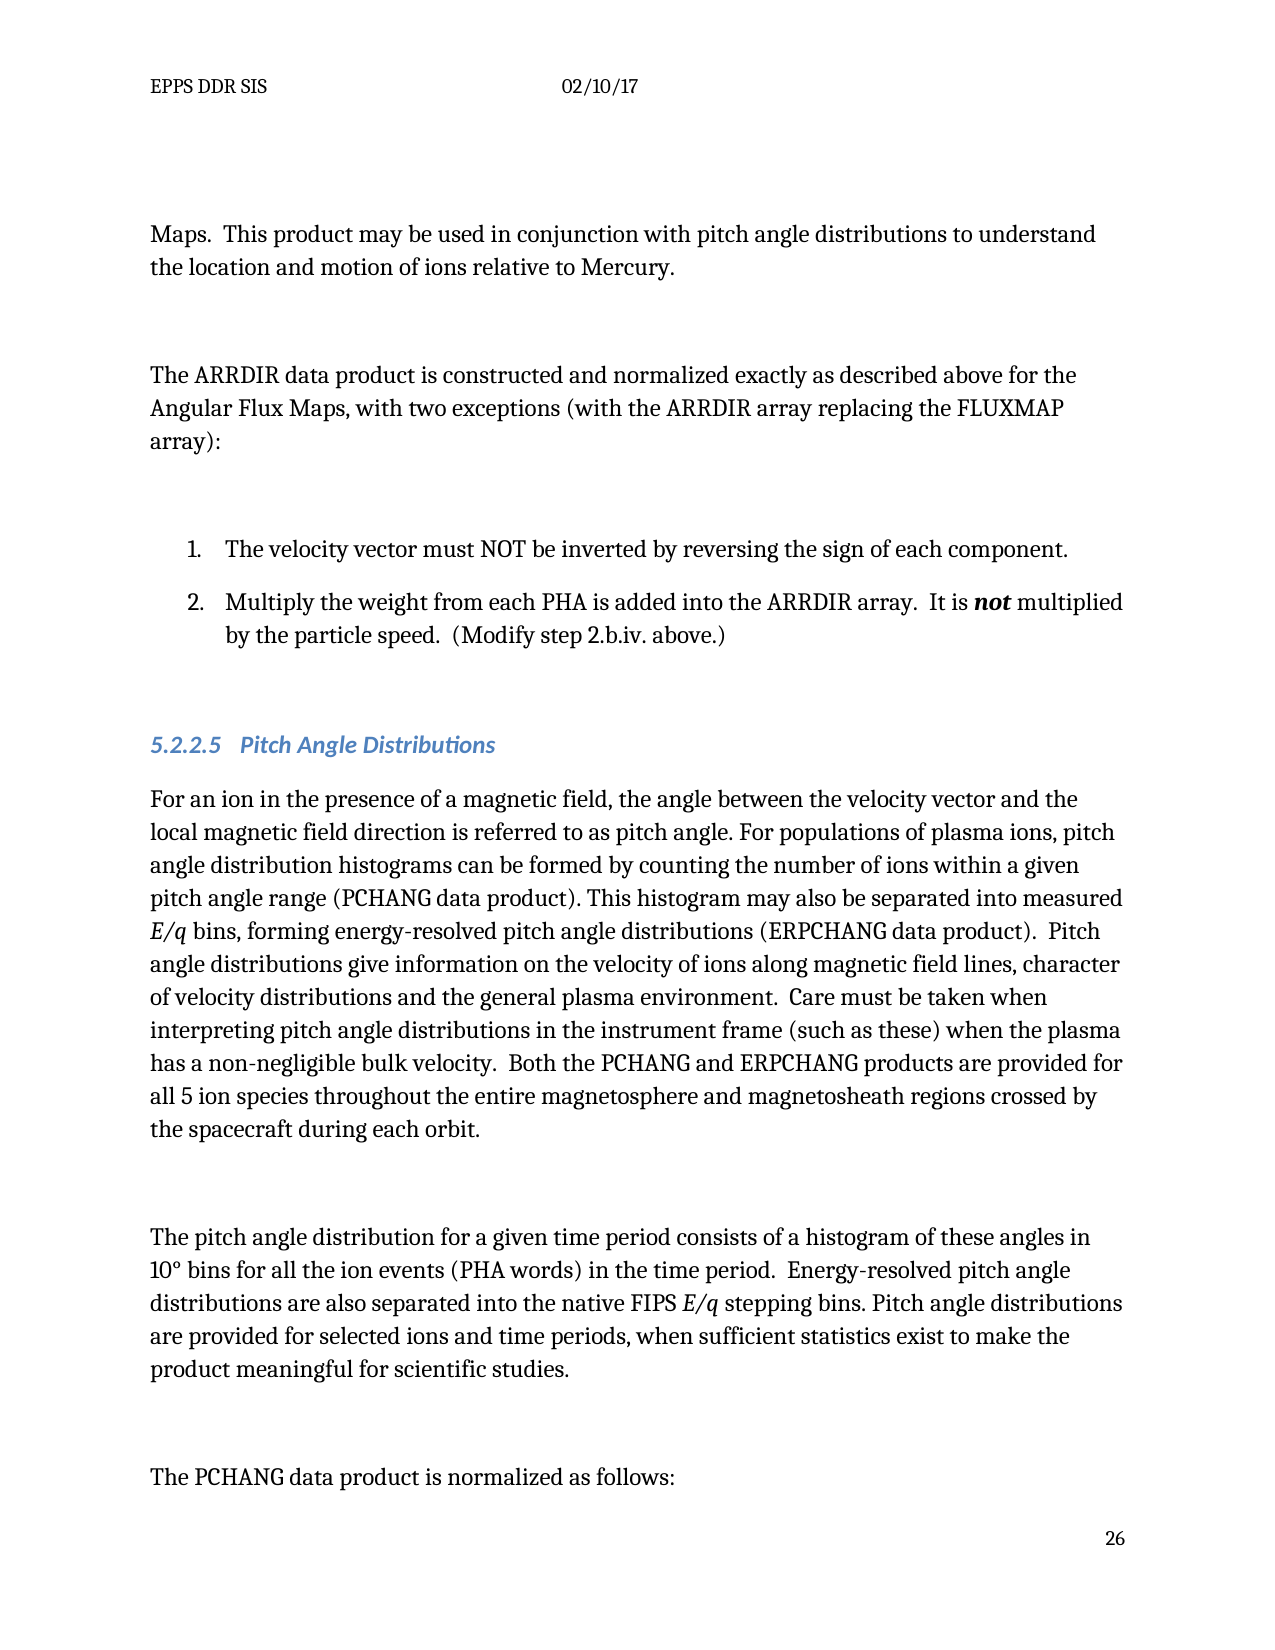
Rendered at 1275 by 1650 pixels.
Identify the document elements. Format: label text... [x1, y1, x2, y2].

text The ARRDIR data product is constructed and normalized exactly as described above for the Angular Flux Maps, with two exceptions (with the ARRDIR array replacing the FLUXMAP array): [150, 361, 1125, 456]
text For an ion in the presence of a magnetic field, the angle between the velocity vector and the local magnetic field direction is referred to as pitch angle. For populations of plasma ions, pitch angle distribution histograms can be formed by counting the number of ions within a given pitch angle range (PCHANG data product). This histogram may also be separated into measured E/q bins, forming energy-resolved pitch angle distributions (ERPCHANG data product). Pitch angle distributions give information on the velocity of ions along magnetic field lines, character of velocity distributions and the general plasma environment. Care must be taken when interpreting pitch angle distributions in the instrument frame (such as these) when the plasma has a non-negligible bulk velocity. Both the PCHANG and ERPCHANG products are provided for all 5 ion species throughout the entire magnetosphere and magnetosheath regions crossed by the spacecraft during each orbit. [150, 785, 1125, 1144]
list Multiply the weight from each PHA is added into the ARRDIR array. It is not multiplied by the particle speed. (Modify step 2.b.iv. above.) [187, 588, 1125, 650]
text The pitch angle distribution for a given time period consists of a histogram of these angles in 10° bins for all the ion events (PHA words) in the time period. Energy-resolved pitch angle distributions are also separated into the native FIPS E/q stepping bins. Pitch angle distributions are provided for selected ions and time periods, when sufficient statistics exist to make the product meaningful for scientific studies. [150, 1223, 1125, 1384]
subtitle Pitch Angle Distributions [150, 729, 1125, 759]
text The PCHANG data product is normalized as follows: [150, 1463, 1125, 1491]
list The velocity vector must NOT be inverted by reversing the sign of each component. [187, 534, 1125, 563]
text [150, 220, 1125, 282]
